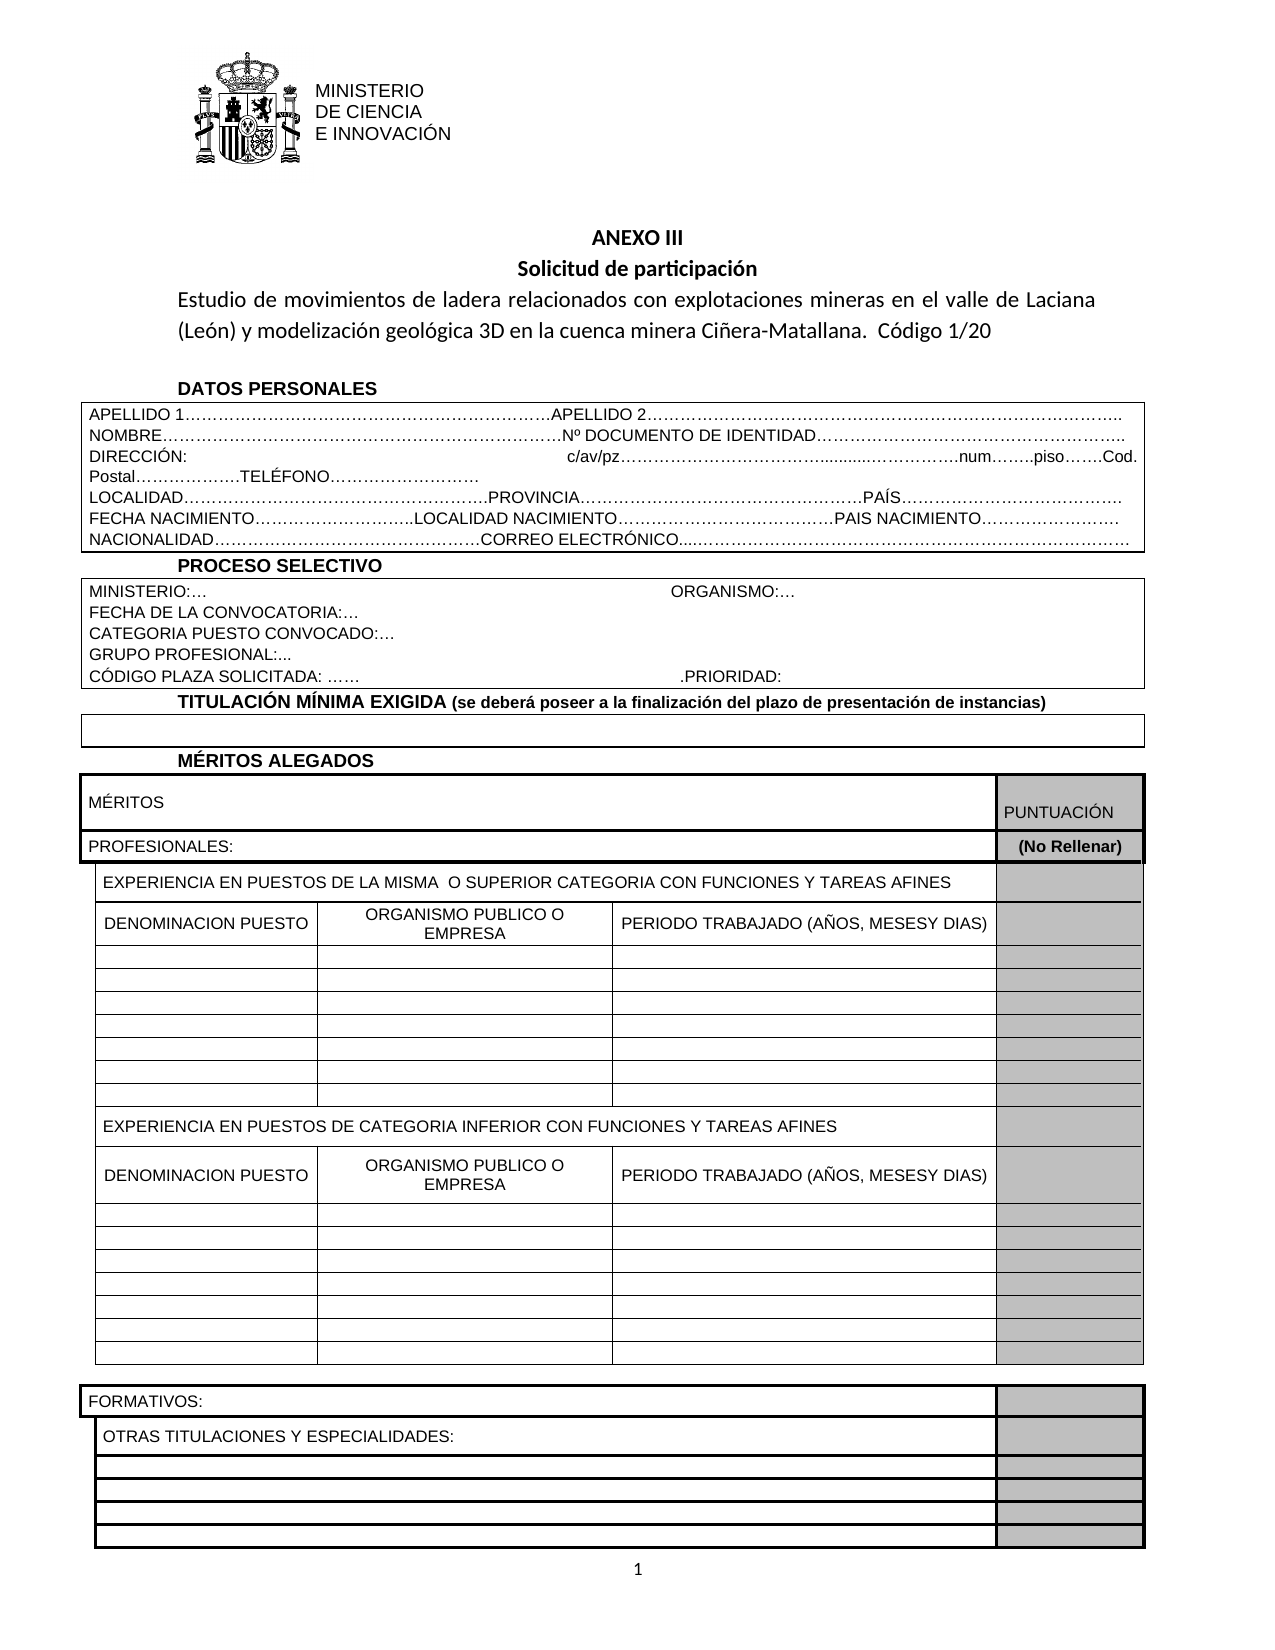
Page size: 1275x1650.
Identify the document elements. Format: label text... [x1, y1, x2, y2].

table_cell [997, 1318, 1143, 1341]
table_cell [96, 1296, 317, 1318]
table_cell [318, 969, 612, 991]
table_cell [997, 1341, 1143, 1364]
table_cell [613, 992, 996, 1014]
table_cell [318, 1038, 612, 1060]
table_cell [997, 1060, 1143, 1083]
table_cell [997, 1226, 1143, 1249]
table_cell [96, 1227, 317, 1249]
table_cell [96, 1319, 317, 1341]
picture [177, 45, 314, 183]
table_cell [96, 946, 317, 968]
table_cell [997, 968, 1143, 991]
table_header MINISTERIO:… ORGANISMO:… FECHA DE LA CONVOCATORIA:… CATEGORIA PUESTO CONVOCADO:… GRUPO PROFESIONAL:... CÓDIGO PLAZA SOLICITADA: …… .PRIORIDAD: [82, 579, 1144, 688]
table_cell [96, 969, 317, 991]
table_cell [998, 1457, 1142, 1477]
table_cell ORGANISMO PUBLICO O EMPRESA [318, 1147, 612, 1203]
table_header PUNTUACIÓN [998, 776, 1142, 829]
table_cell [997, 991, 1143, 1014]
table_cell DENOMINACION PUESTO [96, 1147, 317, 1203]
table_cell [318, 1273, 612, 1295]
table_cell [997, 1249, 1143, 1272]
table_cell DENOMINACION PUESTO [96, 903, 317, 945]
table_cell [97, 1503, 995, 1523]
table_cell [96, 1342, 317, 1364]
table_cell [613, 1038, 996, 1060]
text PROCESO SELECTIVO [177, 554, 1098, 576]
table_cell [97, 1457, 995, 1477]
table_cell [997, 901, 1143, 945]
table_cell [96, 1084, 317, 1106]
table_cell [613, 1084, 996, 1106]
table_cell [96, 1038, 317, 1060]
table_header [82, 715, 1144, 746]
table_cell [997, 1014, 1143, 1037]
table_cell [613, 1296, 996, 1318]
table_cell [998, 1503, 1142, 1523]
table_cell [613, 1061, 996, 1083]
table_cell [998, 1526, 1142, 1546]
table_cell [997, 1083, 1143, 1106]
table_cell [997, 860, 1143, 901]
table_cell [318, 1061, 612, 1083]
table_cell OTRAS TITULACIONES Y ESPECIALIDADES: [97, 1418, 995, 1454]
table_cell [613, 1342, 996, 1364]
table_cell [998, 1418, 1142, 1454]
table_cell [613, 1273, 996, 1295]
table_cell [96, 1015, 317, 1037]
table_cell [97, 1526, 995, 1546]
table_header MÉRITOS [82, 776, 995, 829]
table_cell [96, 1061, 317, 1083]
table_cell [997, 1146, 1143, 1203]
table_cell PERIODO TRABAJADO (AÑOS, MESESY DIAS) [613, 1147, 996, 1203]
table_cell EXPERIENCIA EN PUESTOS DE LA MISMA O SUPERIOR CATEGORIA CON FUNCIONES Y TAREAS AFINES [96, 864, 996, 901]
table_cell [997, 1106, 1143, 1146]
table_cell [997, 1295, 1143, 1318]
table_cell PROFESIONALES: [82, 832, 995, 860]
table_cell [998, 1480, 1142, 1500]
table_cell [318, 1015, 612, 1037]
table_cell [318, 1250, 612, 1272]
table_cell [318, 1342, 612, 1364]
text Solicitud de participación [177, 251, 1098, 282]
table_cell [613, 946, 996, 968]
text ANEXO III [177, 220, 1098, 251]
table_cell [318, 1227, 612, 1249]
table_cell (No Rellenar) [998, 832, 1142, 860]
table_cell [96, 1250, 317, 1272]
table_cell [997, 945, 1143, 968]
table_cell [997, 1203, 1143, 1226]
table_cell [318, 1296, 612, 1318]
table_cell [318, 1084, 612, 1106]
text TITULACIÓN MÍNIMA EXIGIDA (se deberá poseer a la finalización del plazo de presentación de instancias) [177, 691, 1098, 712]
table_cell PERIODO TRABAJADO (AÑOS, MESESY DIAS) [613, 903, 996, 945]
table_cell [613, 1250, 996, 1272]
table_header FORMATIVOS: [82, 1387, 995, 1415]
table_cell ORGANISMO PUBLICO O EMPRESA [318, 903, 612, 945]
table_cell [96, 1204, 317, 1226]
text DATOS PERSONALES [177, 378, 1098, 399]
table_cell [96, 992, 317, 1014]
table_cell [613, 1319, 996, 1341]
table_header [998, 1387, 1142, 1415]
text MÉRITOS ALEGADOS [177, 749, 1098, 771]
table_cell [318, 1319, 612, 1341]
table_cell [318, 946, 612, 968]
table_cell [613, 1015, 996, 1037]
table_cell [613, 969, 996, 991]
table_cell [997, 1037, 1143, 1060]
table_header APELLIDO 1…………………………………………………………APELLIDO 2………………………………………………………………………….. NOMBRE………………………………………………………………Nº DOCUMENTO DE IDENTIDAD……………………………………………….. DIRECCIÓN: c/av/pz………………………………...........…………….num……..piso…….Cod. Postal……………….TELÉFONO……………………… LOCALIDAD……………………………………………….PROVINCIA……………………………………………PAÍS…………………………………. FECHA NACIMIENTO………………………..LOCALIDAD NACIMIENTO…………………………………PAIS NACIMIENTO……………………. NACIONALIDAD…………………………………………CORREO ELECTRÓNICO....…………………………………………………………………… [82, 403, 1144, 551]
table_cell [997, 1272, 1143, 1295]
table_cell [318, 992, 612, 1014]
table_cell [613, 1204, 996, 1226]
table_cell [96, 1273, 317, 1295]
table_cell [613, 1227, 996, 1249]
text Estudio de movimientos de ladera relacionados con explotaciones mineras en el valle de Laciana (León) y modelización geológica 3D en la cuenca minera Ciñera-Matallana. Código 1/20 [177, 282, 1098, 345]
table_cell [318, 1204, 612, 1226]
table_cell [97, 1480, 995, 1500]
table_cell EXPERIENCIA EN PUESTOS DE CATEGORIA INFERIOR CON FUNCIONES Y TAREAS AFINES [96, 1107, 996, 1146]
